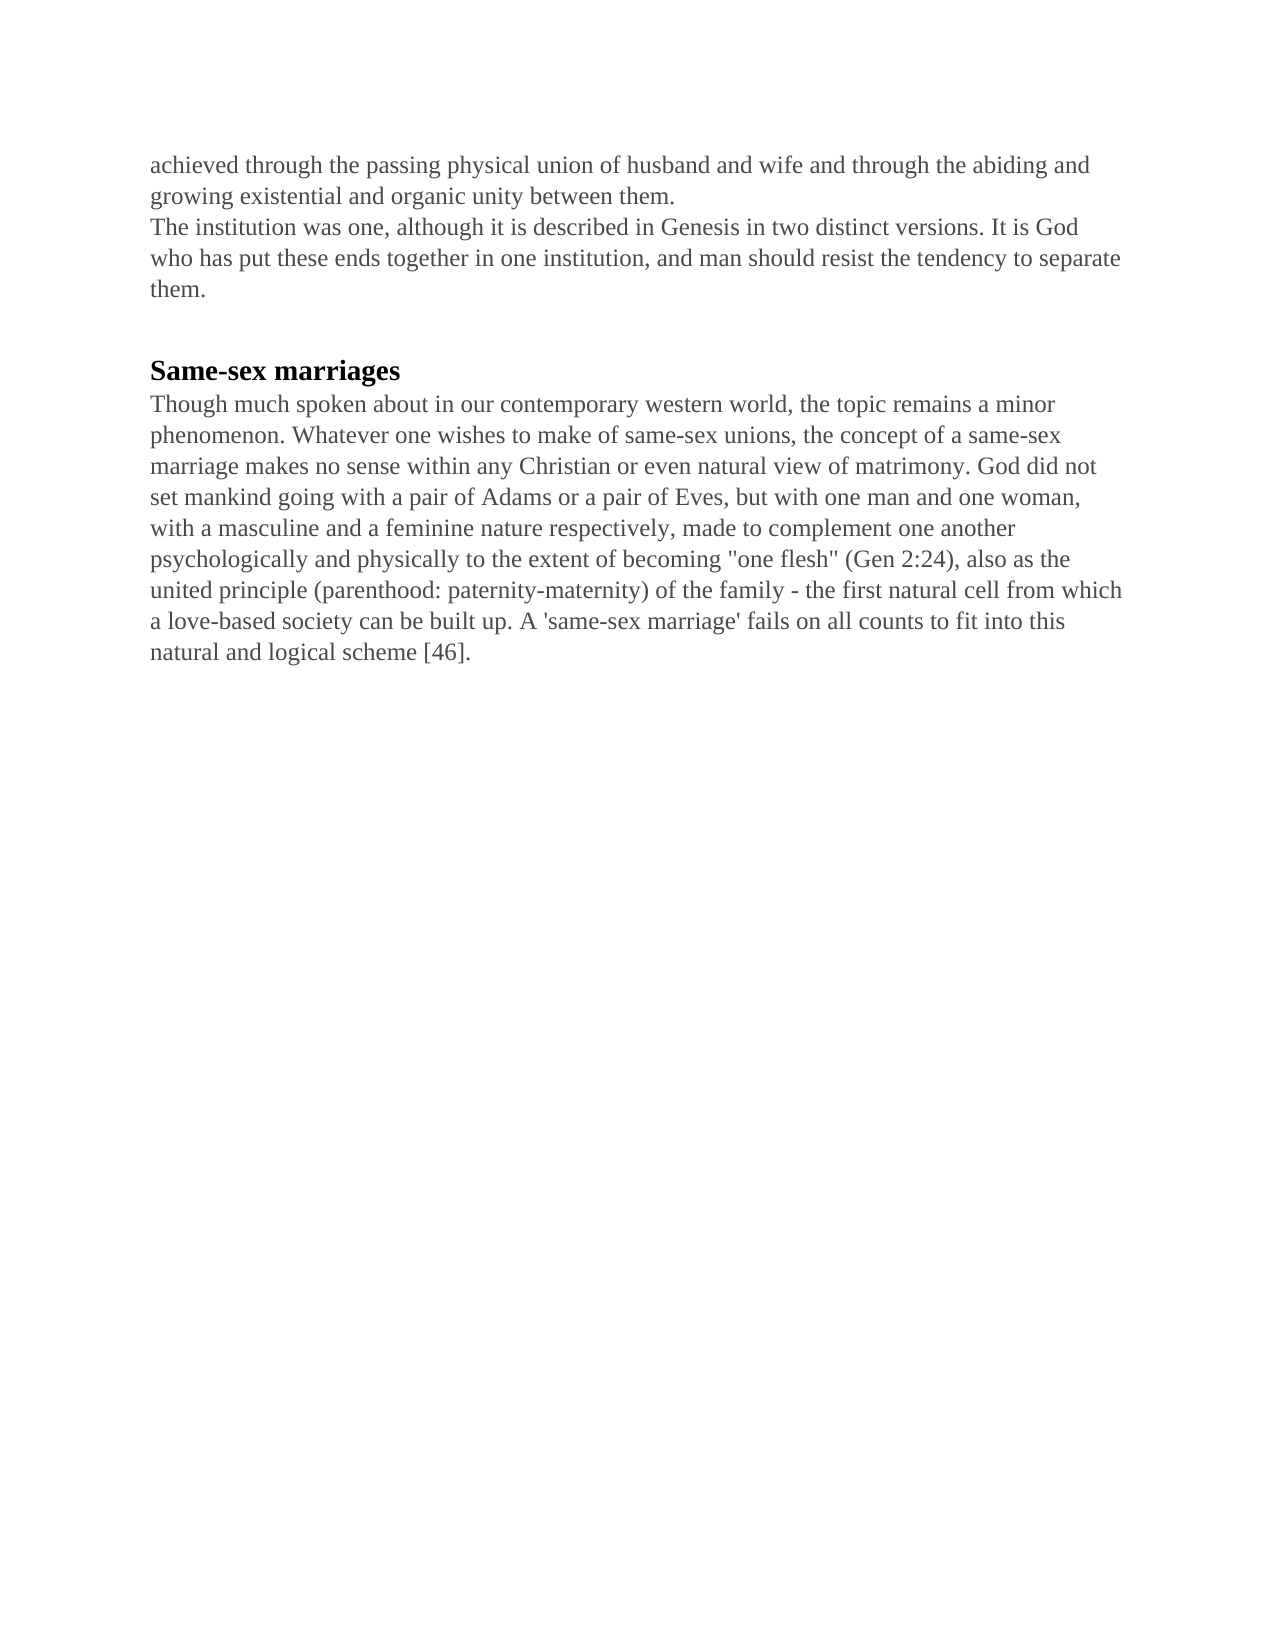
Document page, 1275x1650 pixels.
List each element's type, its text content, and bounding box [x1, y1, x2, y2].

text Same-sex marriages Though much spoken about in our contemporary western world, the topic remains a minor phenomenon. Whatever one wishes to make of same-sex unions, the concept of a same-sex marriage makes no sense within any Christian or even natural view of matrimony. God did not set mankind going with a pair of Adams or a pair of Eves, but with one man and one woman, with a masculine and a feminine nature respectively, made to complement one another psychologically and physically to the extent of becoming "one flesh" (Gen 2:24), also as the united principle (parenthood: paternity-maternity) of the family - the first natural cell from which a love-based society can be built up. A 'same-sex marriage' fails on all counts to fit into this natural and logical scheme [46]. [150, 322, 1125, 666]
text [150, 150, 1125, 303]
